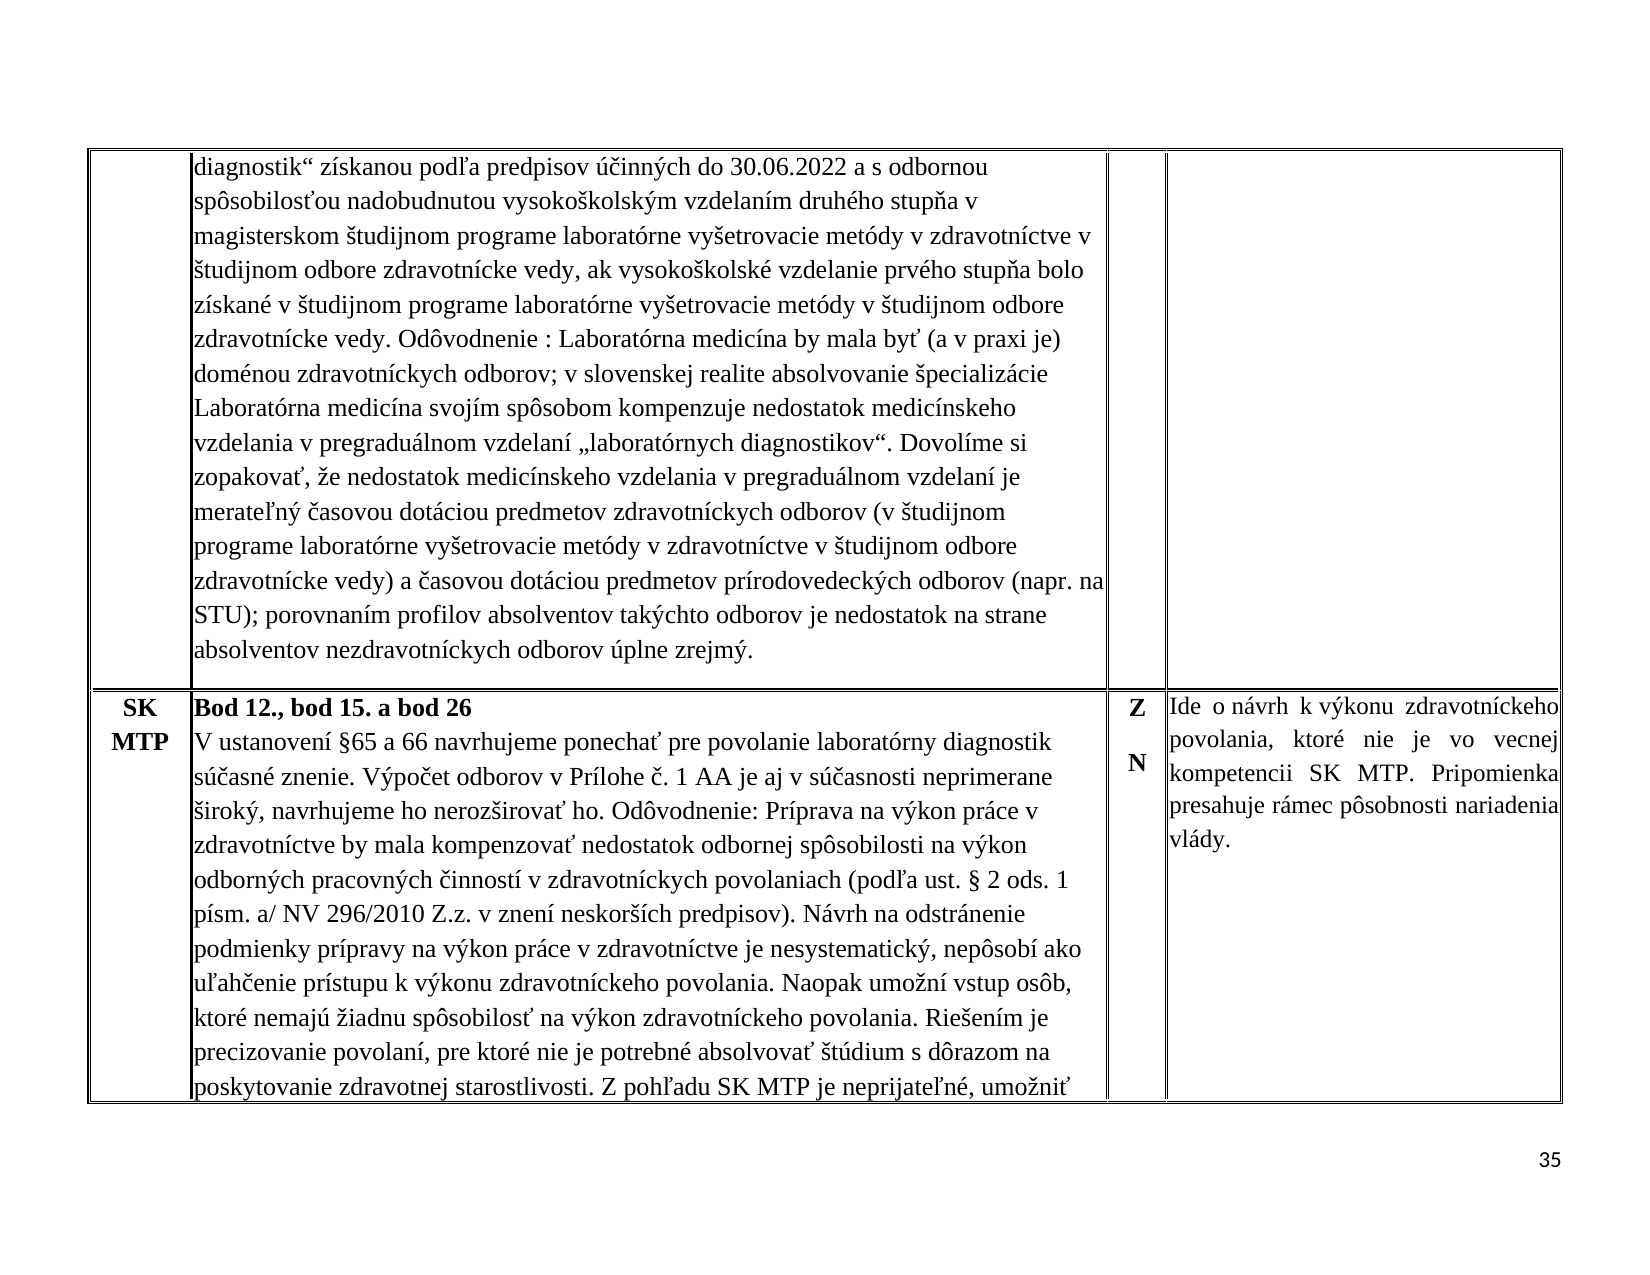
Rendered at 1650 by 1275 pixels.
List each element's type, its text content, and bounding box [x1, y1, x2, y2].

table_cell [1167, 688, 1560, 1101]
table_cell Z N [1108, 692, 1167, 1101]
table_cell SK MTP [91, 151, 191, 688]
table_cell Z N [1108, 151, 1167, 688]
table_cell SK MTP [91, 688, 191, 1101]
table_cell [1167, 151, 1560, 688]
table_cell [191, 692, 1108, 1101]
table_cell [191, 151, 1108, 688]
